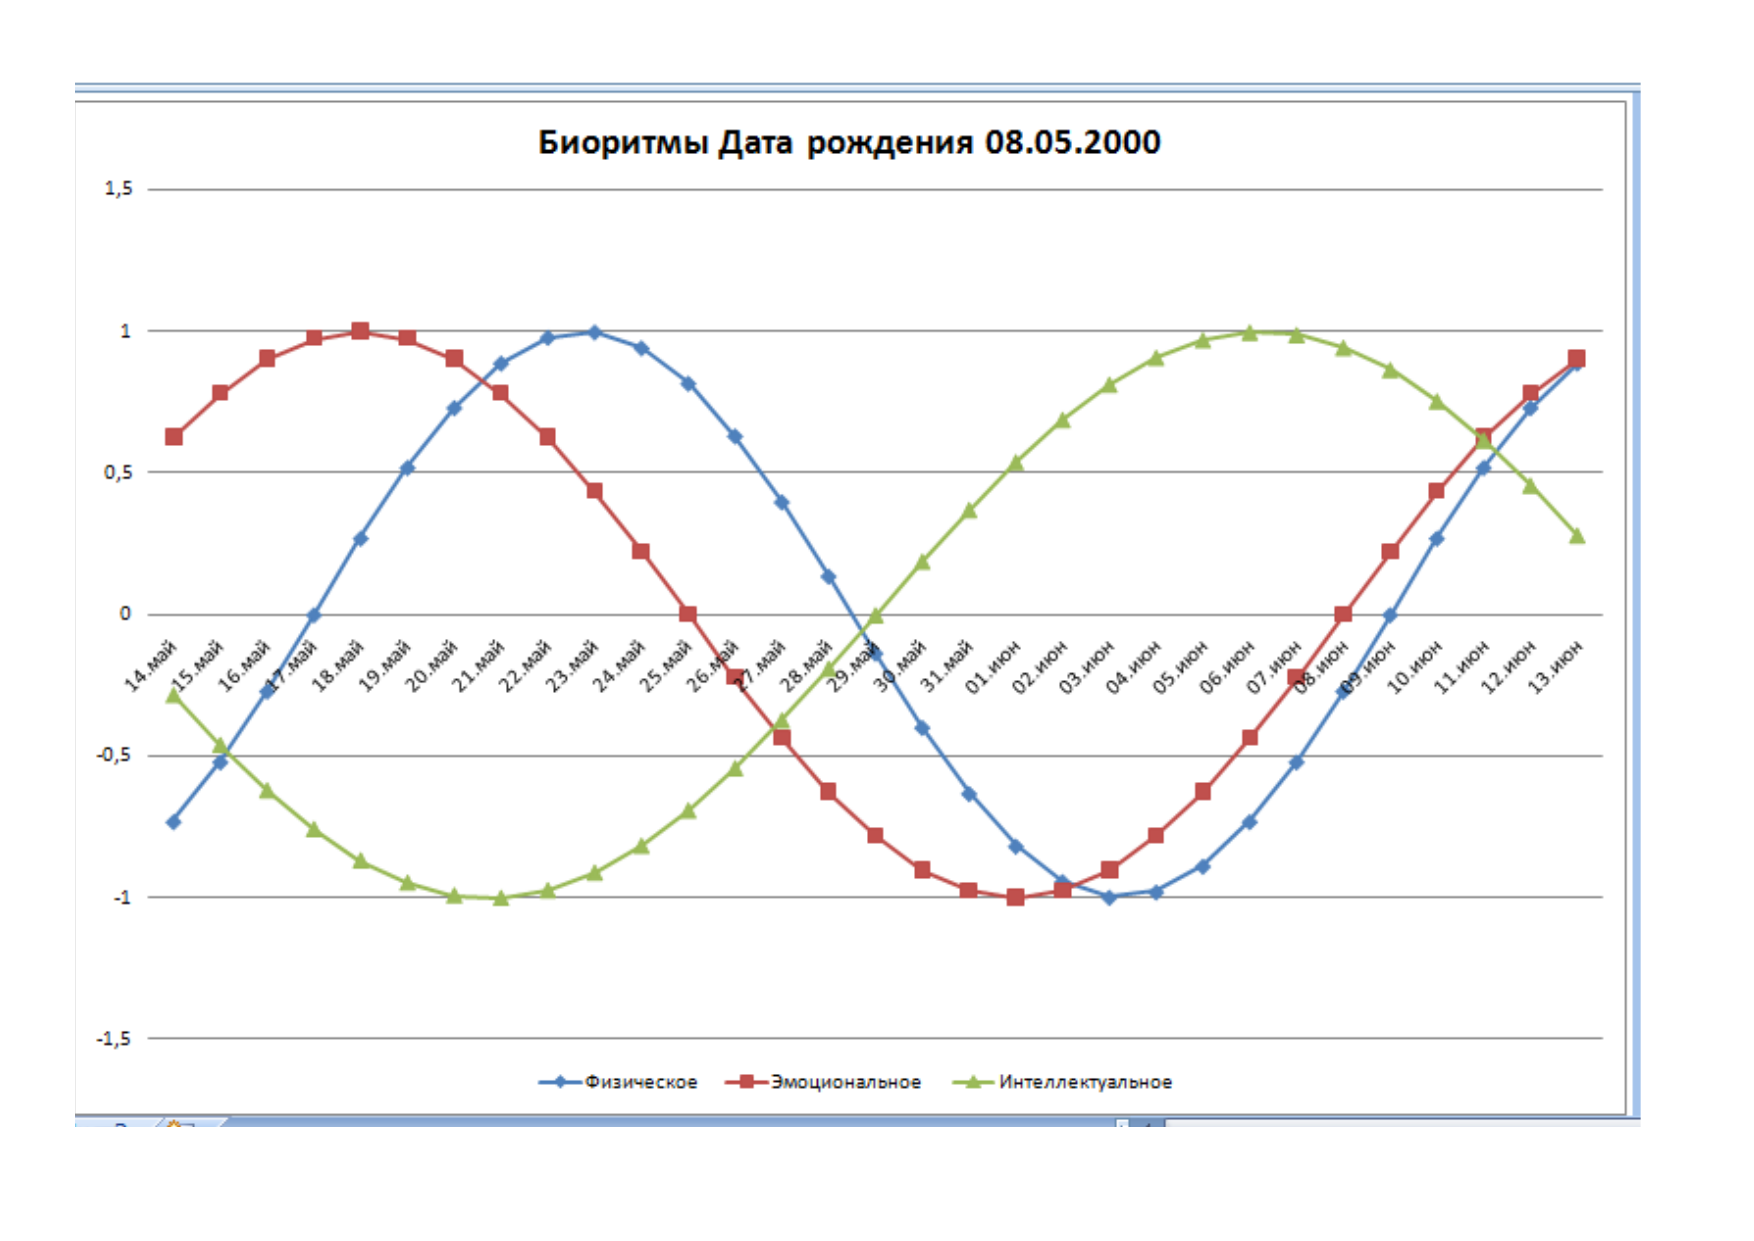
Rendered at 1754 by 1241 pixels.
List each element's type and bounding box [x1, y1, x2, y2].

picture [75, 75, 1641, 1127]
